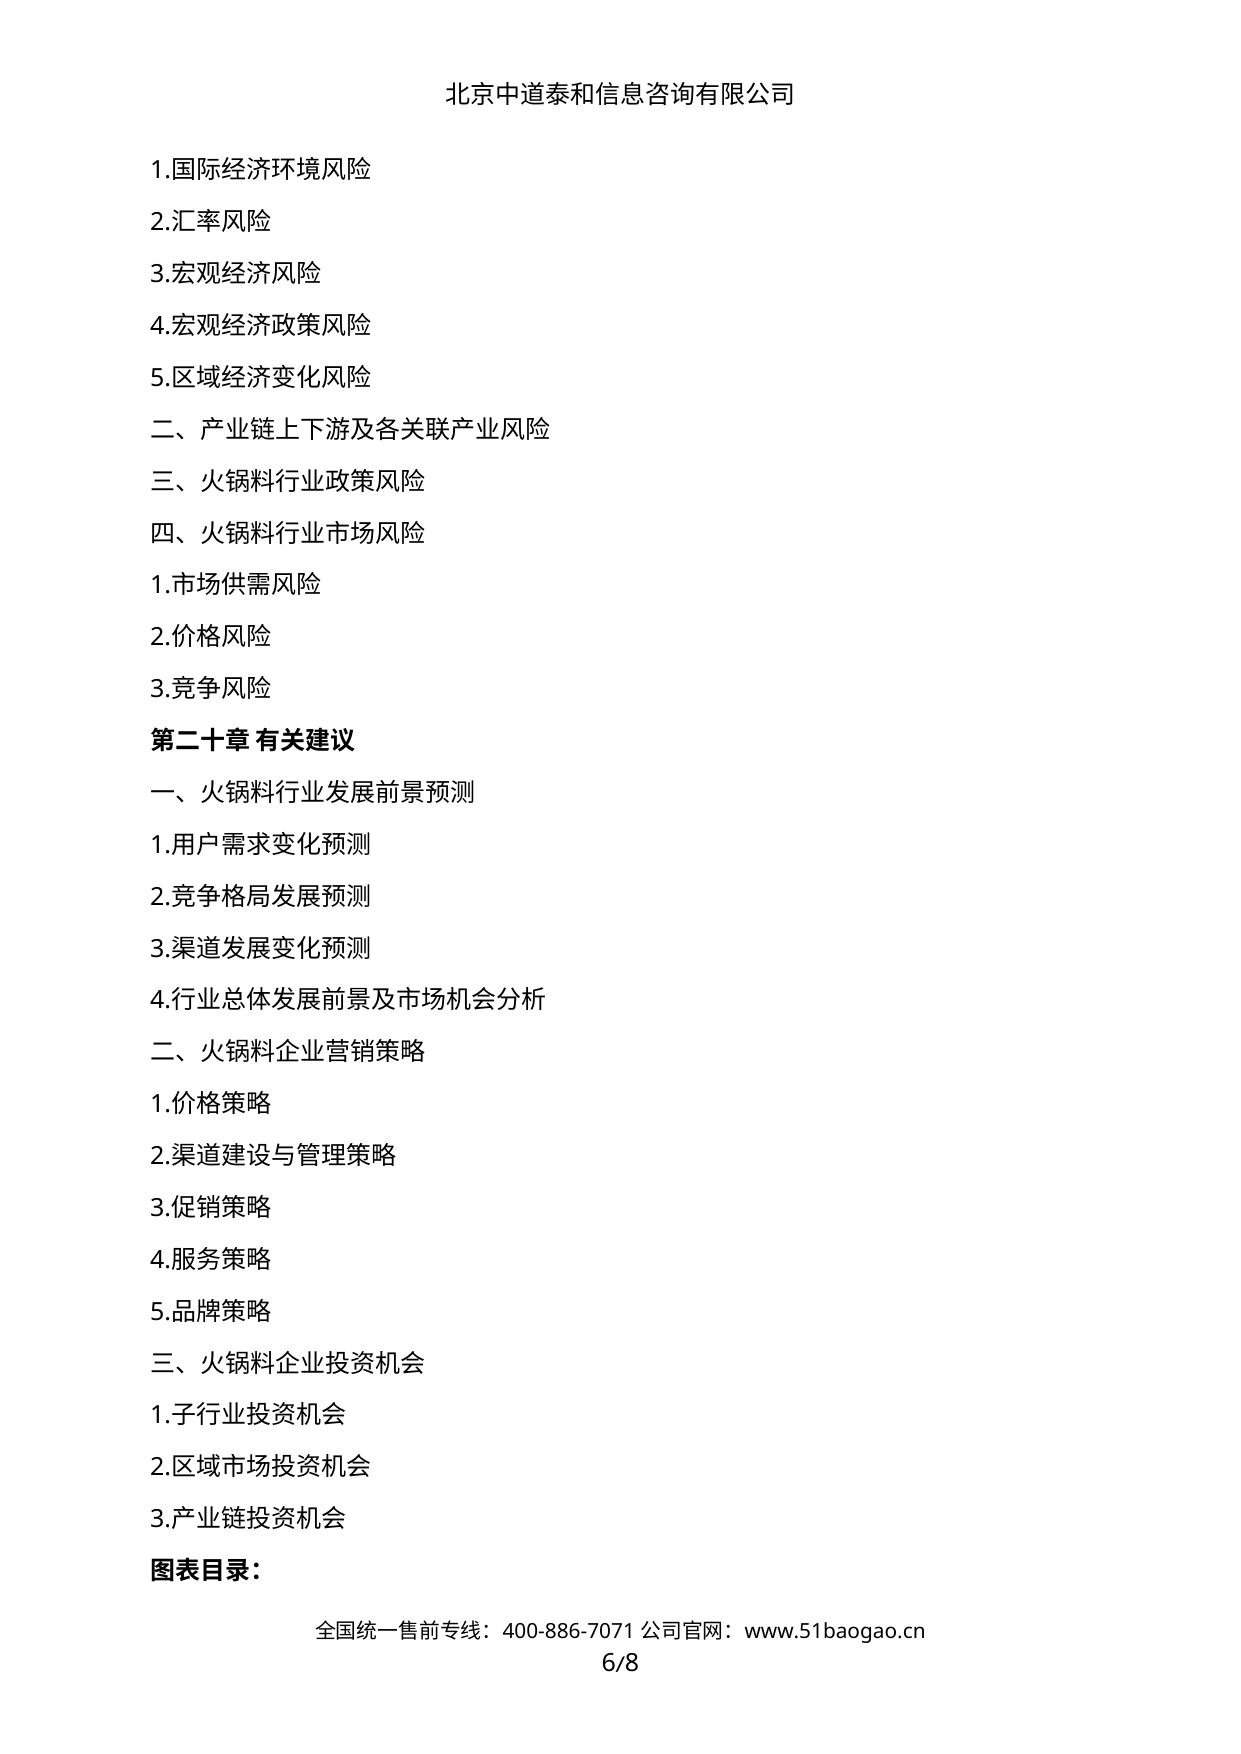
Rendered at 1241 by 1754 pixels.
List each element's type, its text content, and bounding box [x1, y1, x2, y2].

text 4.行业总体发展前景及市场机会分析 [150, 980, 1090, 1016]
text 1.国际经济环境风险 [150, 150, 1090, 186]
text 3.宏观经济风险 [150, 254, 1090, 290]
text 三、火锅料企业投资机会 [150, 1343, 1090, 1379]
text 3.渠道发展变化预测 [150, 928, 1090, 964]
text 1.子行业投资机会 [150, 1395, 1090, 1431]
text 2.渠道建设与管理策略 [150, 1136, 1090, 1172]
text 3.产业链投资机会 [150, 1499, 1090, 1535]
text 第二十章 有关建议 [150, 721, 1090, 757]
text 二、产业链上下游及各关联产业风险 [150, 409, 1090, 446]
text 1.价格策略 [150, 1084, 1090, 1120]
text 1.用户需求变化预测 [150, 824, 1090, 861]
text 2.区域市场投资机会 [150, 1447, 1090, 1483]
text 3.促销策略 [150, 1187, 1090, 1224]
text 二、火锅料企业营销策略 [150, 1032, 1090, 1068]
text 3.竞争风险 [150, 669, 1090, 705]
text 三、火锅料行业政策风险 [150, 461, 1090, 497]
text 4.宏观经济政策风险 [150, 306, 1090, 342]
text 一、火锅料行业发展前景预测 [150, 772, 1090, 809]
text 4.服务策略 [150, 1239, 1090, 1276]
text 2.价格风险 [150, 617, 1090, 653]
text 2.竞争格局发展预测 [150, 876, 1090, 912]
text 四、火锅料行业市场风险 [150, 513, 1090, 549]
text 1.市场供需风险 [150, 565, 1090, 601]
text 5.品牌策略 [150, 1291, 1090, 1327]
text 2.汇率风险 [150, 202, 1090, 238]
text 5.区域经济变化风险 [150, 357, 1090, 394]
text 图表目录： [150, 1551, 1090, 1587]
